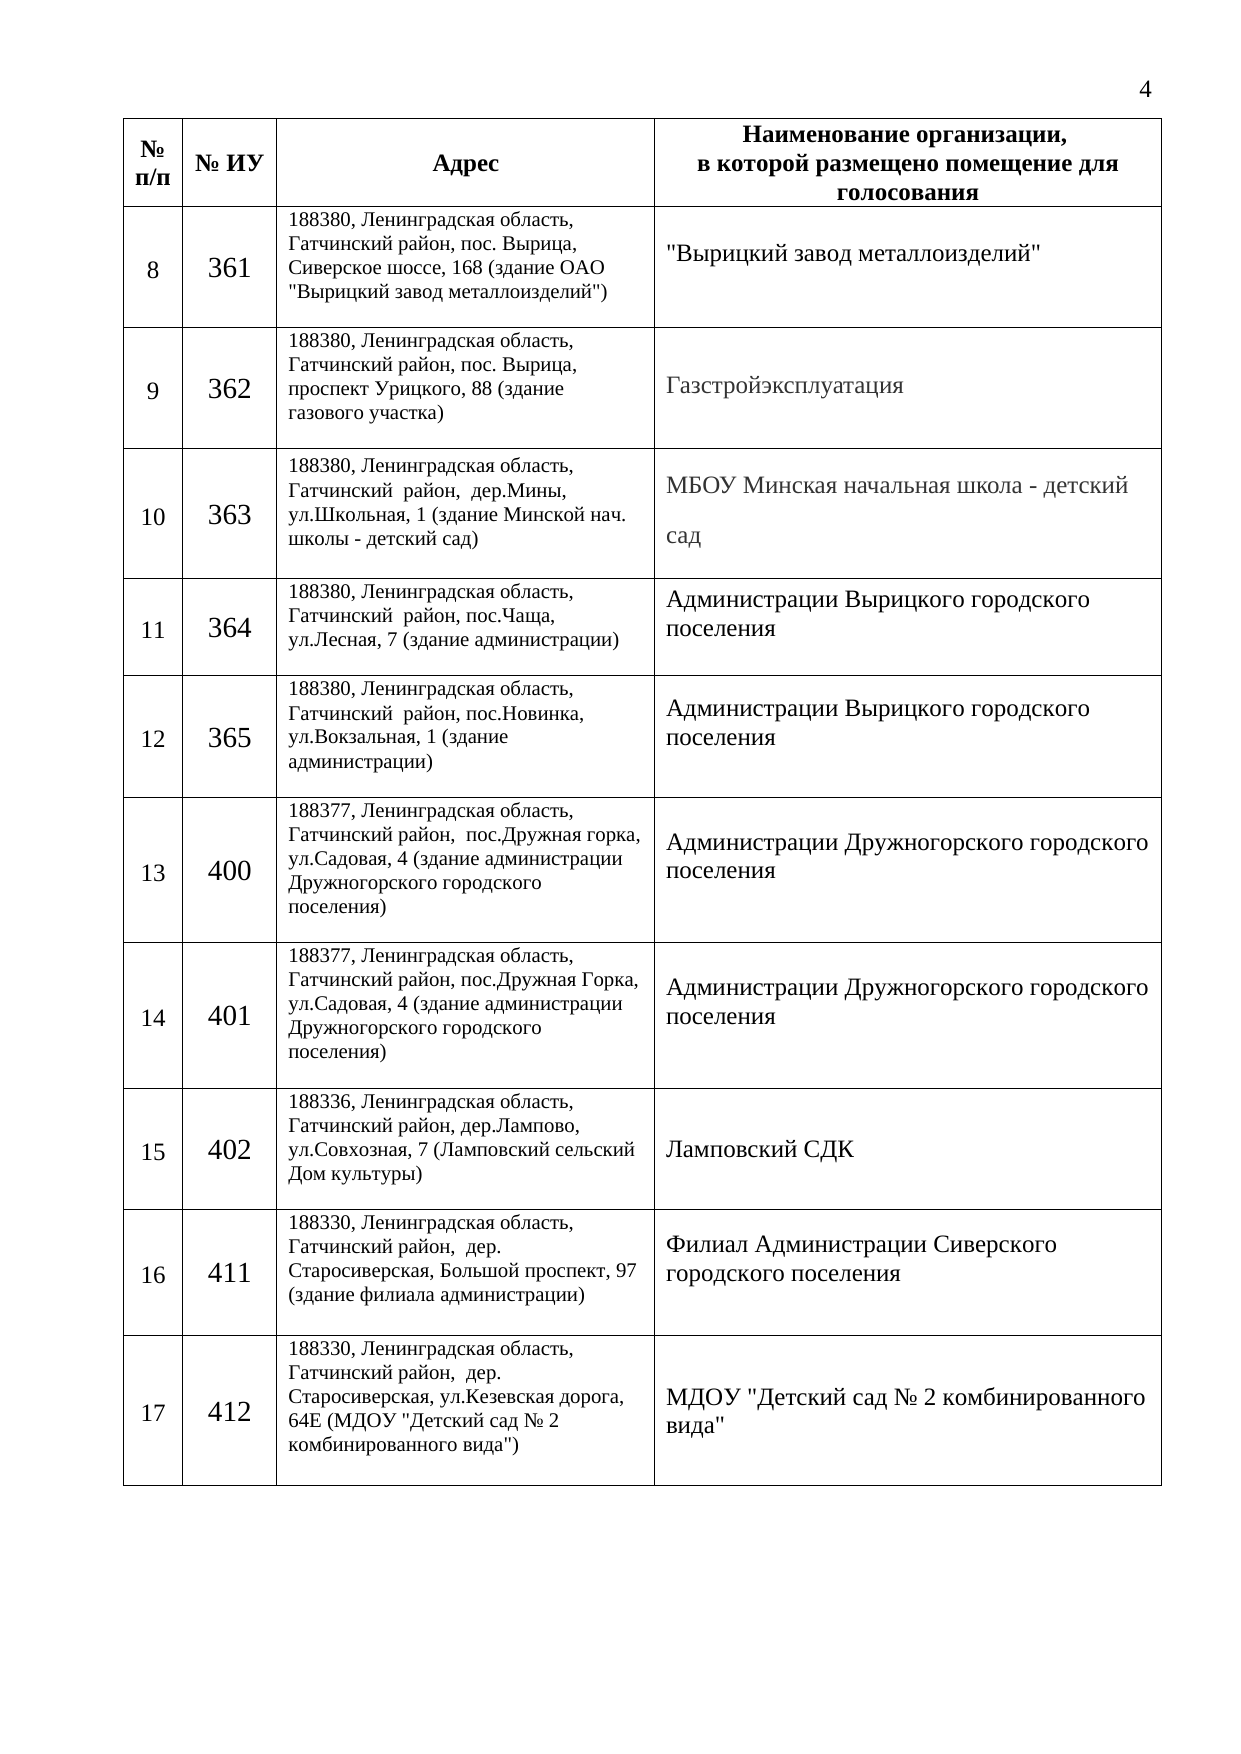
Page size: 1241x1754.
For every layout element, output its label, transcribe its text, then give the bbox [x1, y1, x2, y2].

table_cell 11 [124, 579, 182, 675]
table_header № ИУ [183, 119, 276, 206]
table_cell МДОУ "Детский сад № 2 комбинированного вида" [655, 1336, 1161, 1485]
table_header Адрес [277, 119, 654, 206]
table_cell Администрации Вырицкого городского поселения [655, 579, 1161, 675]
table_cell 15 [124, 1089, 182, 1209]
table_cell 188380, Ленинградская область, Гатчинский район, пос.Новинка, ул.Вокзальная, 1 (здание администрации) [277, 676, 654, 797]
table_cell Администрации Дружногорского городского поселения [655, 943, 1161, 1087]
table_cell 401 [183, 943, 276, 1087]
table_cell 362 [183, 328, 276, 448]
table_cell "Вырицкий завод металлоизделий" [655, 207, 1161, 327]
table_header Наименование организации, в которой размещено помещение для голосования [655, 119, 1161, 206]
table_cell 188330, Ленинградская область, Гатчинский район, дер. Старосиверская, ул.Кезевская дорога, 64Е (МДОУ "Детский сад № 2 комбинированного вида") [277, 1336, 654, 1485]
table_cell Филиал Администрации Сиверского городского поселения [655, 1210, 1161, 1335]
table_cell 16 [124, 1210, 182, 1335]
table_cell 411 [183, 1210, 276, 1335]
table_header № п/п [124, 119, 182, 206]
table_cell 364 [183, 579, 276, 675]
table_cell 188380, Ленинградская область, Гатчинский район, пос. Вырица, Сиверское шоссе, 168 (здание ОАО "Вырицкий завод металлоизделий") [277, 207, 654, 327]
table_cell Ламповский СДК [655, 1089, 1161, 1209]
table_cell 9 [124, 328, 182, 448]
table_cell Администрации Вырицкого городского поселения [655, 676, 1161, 797]
table_cell 13 [124, 798, 182, 942]
table_cell 8 [124, 207, 182, 327]
table_cell 361 [183, 207, 276, 327]
table_cell 188377, Ленинградская область, Гатчинский район, пос.Дружная горка, ул.Садовая, 4 (здание администрации Дружногорского городского поселения) [277, 798, 654, 942]
table_cell 12 [124, 676, 182, 797]
table_cell МБОУ Минская начальная школа - детский сад [655, 449, 1161, 578]
table_cell Администрации Дружногорского городского поселения [655, 798, 1161, 942]
table_cell 188380, Ленинградская область, Гатчинский район, пос.Чаща, ул.Лесная, 7 (здание администрации) [277, 579, 654, 675]
table_cell 188336, Ленинградская область, Гатчинский район, дер.Лампово, ул.Совхозная, 7 (Ламповский сельский Дом культуры) [277, 1089, 654, 1209]
table_cell 365 [183, 676, 276, 797]
table_cell 400 [183, 798, 276, 942]
table_cell 10 [124, 449, 182, 578]
table_cell 188377, Ленинградская область, Гатчинский район, пос.Дружная Горка, ул.Садовая, 4 (здание администрации Дружногорского городского поселения) [277, 943, 654, 1087]
table_cell 14 [124, 943, 182, 1087]
table_cell 363 [183, 449, 276, 578]
table_cell 188380, Ленинградская область, Гатчинский район, дер.Мины, ул.Школьная, 1 (здание Минской нач. школы - детский сад) [277, 449, 654, 578]
table_cell 402 [183, 1089, 276, 1209]
table_cell 188330, Ленинградская область, Гатчинский район, дер. Старосиверская, Большой проспект, 97 (здание филиала администрации) [277, 1210, 654, 1335]
table_cell 412 [183, 1336, 276, 1485]
table_cell 17 [124, 1336, 182, 1485]
table_cell 188380, Ленинградская область, Гатчинский район, пос. Вырица, проспект Урицкого, 88 (здание газового участка) [277, 328, 654, 448]
table_cell Газстройэксплуатация [655, 328, 1161, 448]
